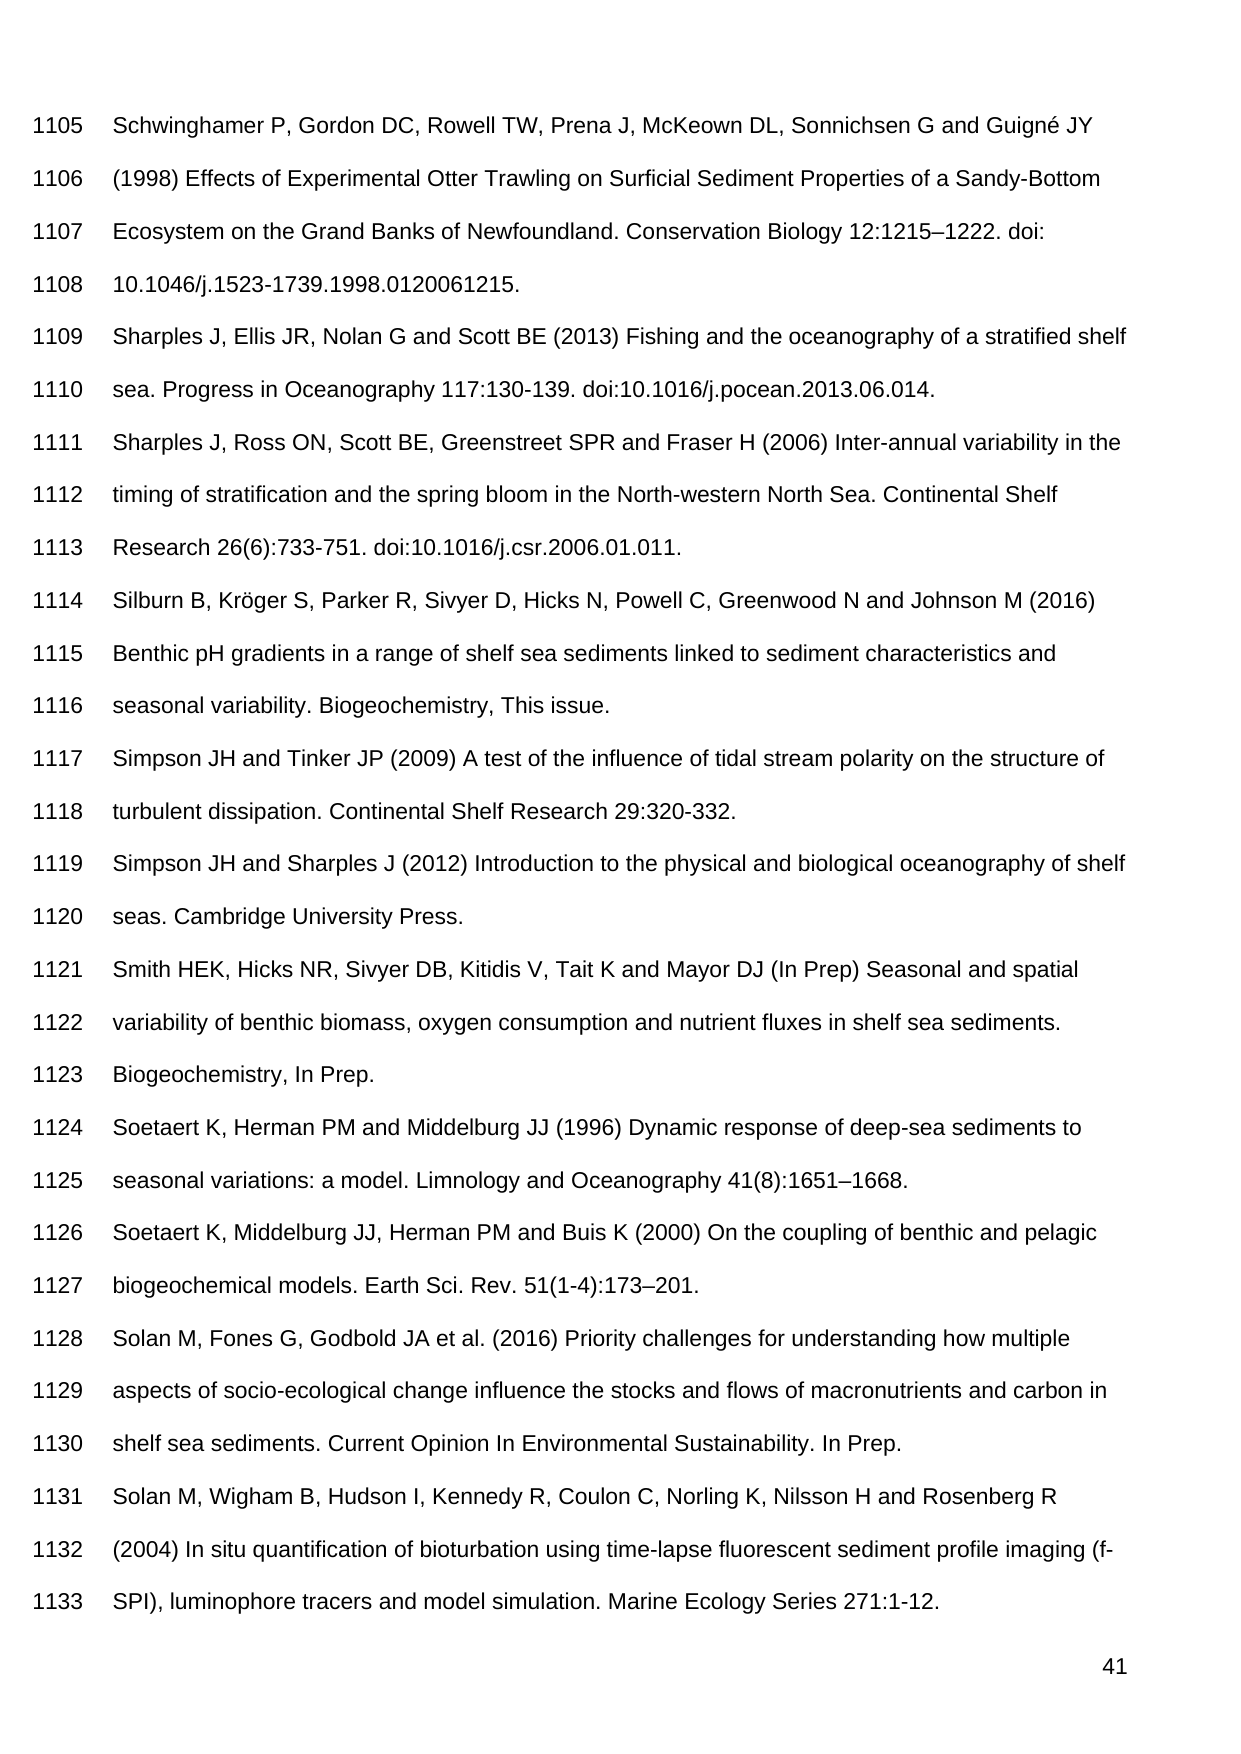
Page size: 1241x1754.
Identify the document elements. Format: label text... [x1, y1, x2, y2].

text Soetaert K, Herman PM and Middelburg JJ (1996) Dynamic response of deep-sea sediments to seasonal variations: a model. Limnology and Oceanography 41(8):1651–1668. [112, 1114, 1128, 1193]
text Smith HEK, Hicks NR, Sivyer DB, Kitidis V, Tait K and Mayor DJ (In Prep) Seasonal and spatial variability of benthic biomass, oxygen consumption and nutrient fluxes in shelf sea sediments. Biogeochemistry, In Prep. [112, 956, 1128, 1088]
text Schwinghamer P, Gordon DC, Rowell TW, Prena J, McKeown DL, Sonnichsen G and Guigné JY (1998) Effects of Experimental Otter Trawling on Surficial Sediment Properties of a Sandy-Bottom Ecosystem on the Grand Banks of Newfoundland. Conservation Biology 12:1215–1222. doi: 10.1046/j.1523-1739.1998.0120061215. [112, 112, 1128, 297]
text Soetaert K, Middelburg JJ, Herman PM and Buis K (2000) On the coupling of benthic and pelagic biogeochemical models. Earth Sci. Rev. 51(1-4):173–201. [112, 1219, 1128, 1298]
text Solan M, Wigham B, Hudson I, Kennedy R, Coulon C, Norling K, Nilsson H and Rosenberg R (2004) In situ quantification of bioturbation using time-lapse fluorescent sediment profile imaging (f-SPI), luminophore tracers and model simulation. Marine Ecology Series 271:1-12. [112, 1483, 1128, 1615]
text Simpson JH and Sharples J (2012) Introduction to the physical and biological oceanography of shelf seas. Cambridge University Press. [112, 850, 1128, 929]
text Solan M, Fones G, Godbold JA et al. (2016) Priority challenges for understanding how multiple aspects of socio-ecological change influence the stocks and flows of macronutrients and carbon in shelf sea sediments. Current Opinion In Environmental Sustainability. In Prep. [112, 1325, 1128, 1457]
text Silburn B, Kröger S, Parker R, Sivyer D, Hicks N, Powell C, Greenwood N and Johnson M (2016) Benthic pH gradients in a range of shelf sea sediments linked to sediment characteristics and seasonal variability. Biogeochemistry, This issue. [112, 587, 1128, 719]
text Sharples J, Ross ON, Scott BE, Greenstreet SPR and Fraser H (2006) Inter-annual variability in the timing of stratification and the spring bloom in the North-western North Sea. Continental Shelf Research 26(6):733-751. doi:10.1016/j.csr.2006.01.011. [112, 429, 1128, 561]
text Sharples J, Ellis JR, Nolan G and Scott BE (2013) Fishing and the oceanography of a stratified shelf sea. Progress in Oceanography 117:130-139. doi:10.1016/j.pocean.2013.06.014. [112, 323, 1128, 402]
text Simpson JH and Tinker JP (2009) A test of the influence of tidal stream polarity on the structure of turbulent dissipation. Continental Shelf Research 29:320-332. [112, 745, 1128, 824]
